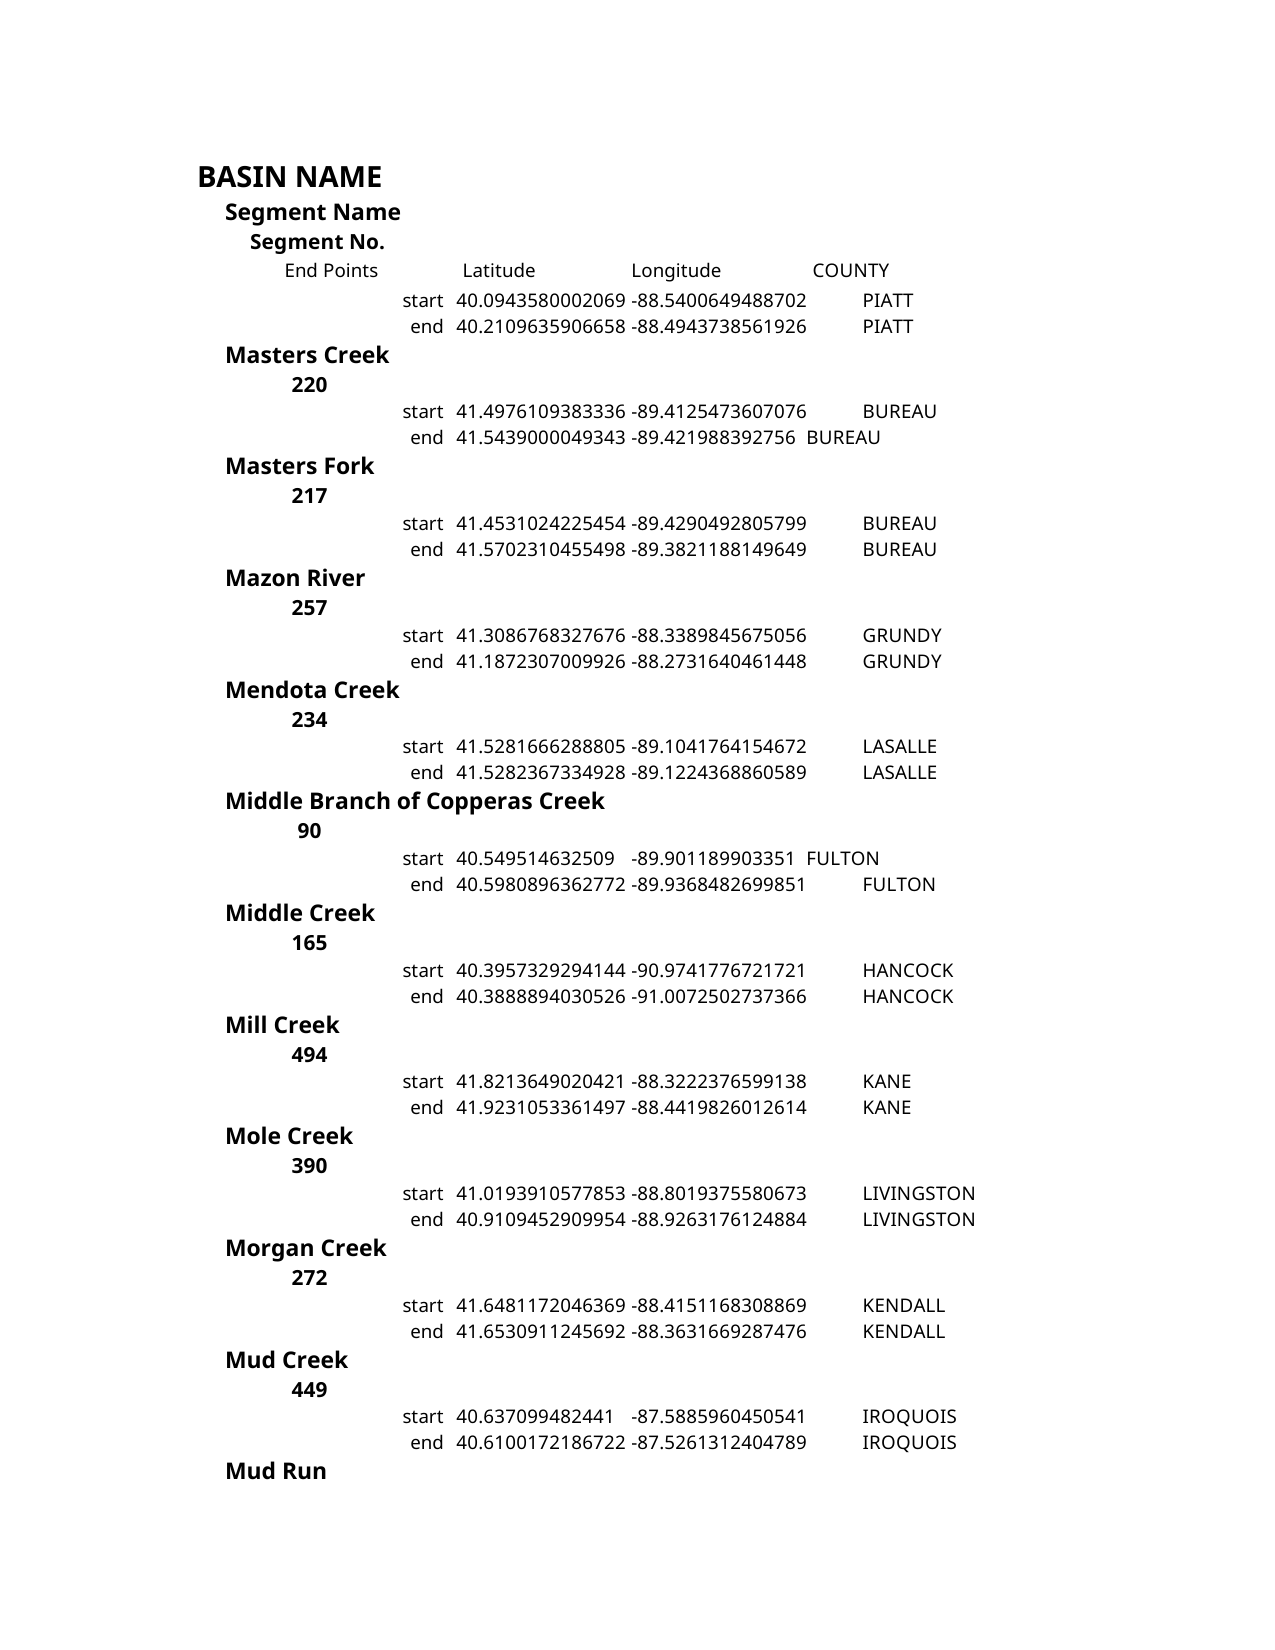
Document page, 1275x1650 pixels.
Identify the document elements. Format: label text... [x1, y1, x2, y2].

text 220 [187, 370, 1087, 398]
text start 41.5281666288805 -89.1041764154672 LASALLE [187, 733, 1087, 759]
text Mill Creek [187, 1009, 1087, 1040]
text start 40.0943580002069 -88.5400649488702 PIATT [187, 287, 1087, 313]
text BASIN NAME [187, 156, 1087, 196]
text start 40.549514632509 -89.901189903351 FULTON [187, 845, 1087, 871]
text end 41.5702310455498 -89.3821188149649 BUREAU [187, 536, 1087, 562]
text 272 [187, 1263, 1087, 1292]
text 449 [187, 1375, 1087, 1403]
text end 40.3888894030526 -91.0072502737366 HANCOCK [187, 983, 1087, 1009]
text 494 [187, 1040, 1087, 1068]
text Segment Name [187, 196, 1087, 227]
text 90 [187, 816, 1087, 845]
text 390 [187, 1151, 1087, 1180]
text 257 [187, 593, 1087, 622]
text start 41.6481172046369 -88.4151168308869 KENDALL [187, 1292, 1087, 1318]
text Masters Fork [187, 450, 1087, 481]
text Mole Creek [187, 1120, 1087, 1151]
text 217 [187, 481, 1087, 510]
text Morgan Creek [187, 1232, 1087, 1263]
text Mud Creek [187, 1344, 1087, 1375]
text start 41.4531024225454 -89.4290492805799 BUREAU [187, 510, 1087, 536]
text start 41.3086768327676 -88.3389845675056 GRUNDY [187, 622, 1087, 648]
text end 40.2109635906658 -88.4943738561926 PIATT [187, 313, 1087, 339]
text start 41.8213649020421 -88.3222376599138 KANE [187, 1068, 1087, 1094]
text Middle Branch of Copperas Creek [187, 785, 1087, 816]
text Mendota Creek [187, 674, 1087, 705]
text Mazon River [187, 562, 1087, 593]
text Middle Creek [187, 897, 1087, 928]
text start 40.637099482441 -87.5885960450541 IROQUOIS [187, 1403, 1087, 1429]
text end 40.6100172186722 -87.5261312404789 IROQUOIS [187, 1429, 1087, 1455]
text end 41.6530911245692 -88.3631669287476 KENDALL [187, 1318, 1087, 1344]
text start 41.0193910577853 -88.8019375580673 LIVINGSTON [187, 1180, 1087, 1206]
text end 41.1872307009926 -88.2731640461448 GRUNDY [187, 648, 1087, 674]
text 165 [187, 928, 1087, 957]
text end 41.9231053361497 -88.4419826012614 KANE [187, 1094, 1087, 1120]
text End Points Latitude Longitude COUNTY [187, 257, 1087, 283]
text end 41.5439000049343 -89.421988392756 BUREAU [187, 424, 1087, 450]
text Mud Run [187, 1455, 1087, 1486]
text end 41.5282367334928 -89.1224368860589 LASALLE [187, 759, 1087, 785]
text Masters Creek [187, 339, 1087, 370]
text end 40.9109452909954 -88.9263176124884 LIVINGSTON [187, 1206, 1087, 1232]
text start 40.3957329294144 -90.9741776721721 HANCOCK [187, 957, 1087, 983]
text Segment No. [187, 227, 1087, 255]
text 234 [187, 705, 1087, 733]
text end 40.5980896362772 -89.9368482699851 FULTON [187, 871, 1087, 897]
text start 41.4976109383336 -89.4125473607076 BUREAU [187, 398, 1087, 424]
